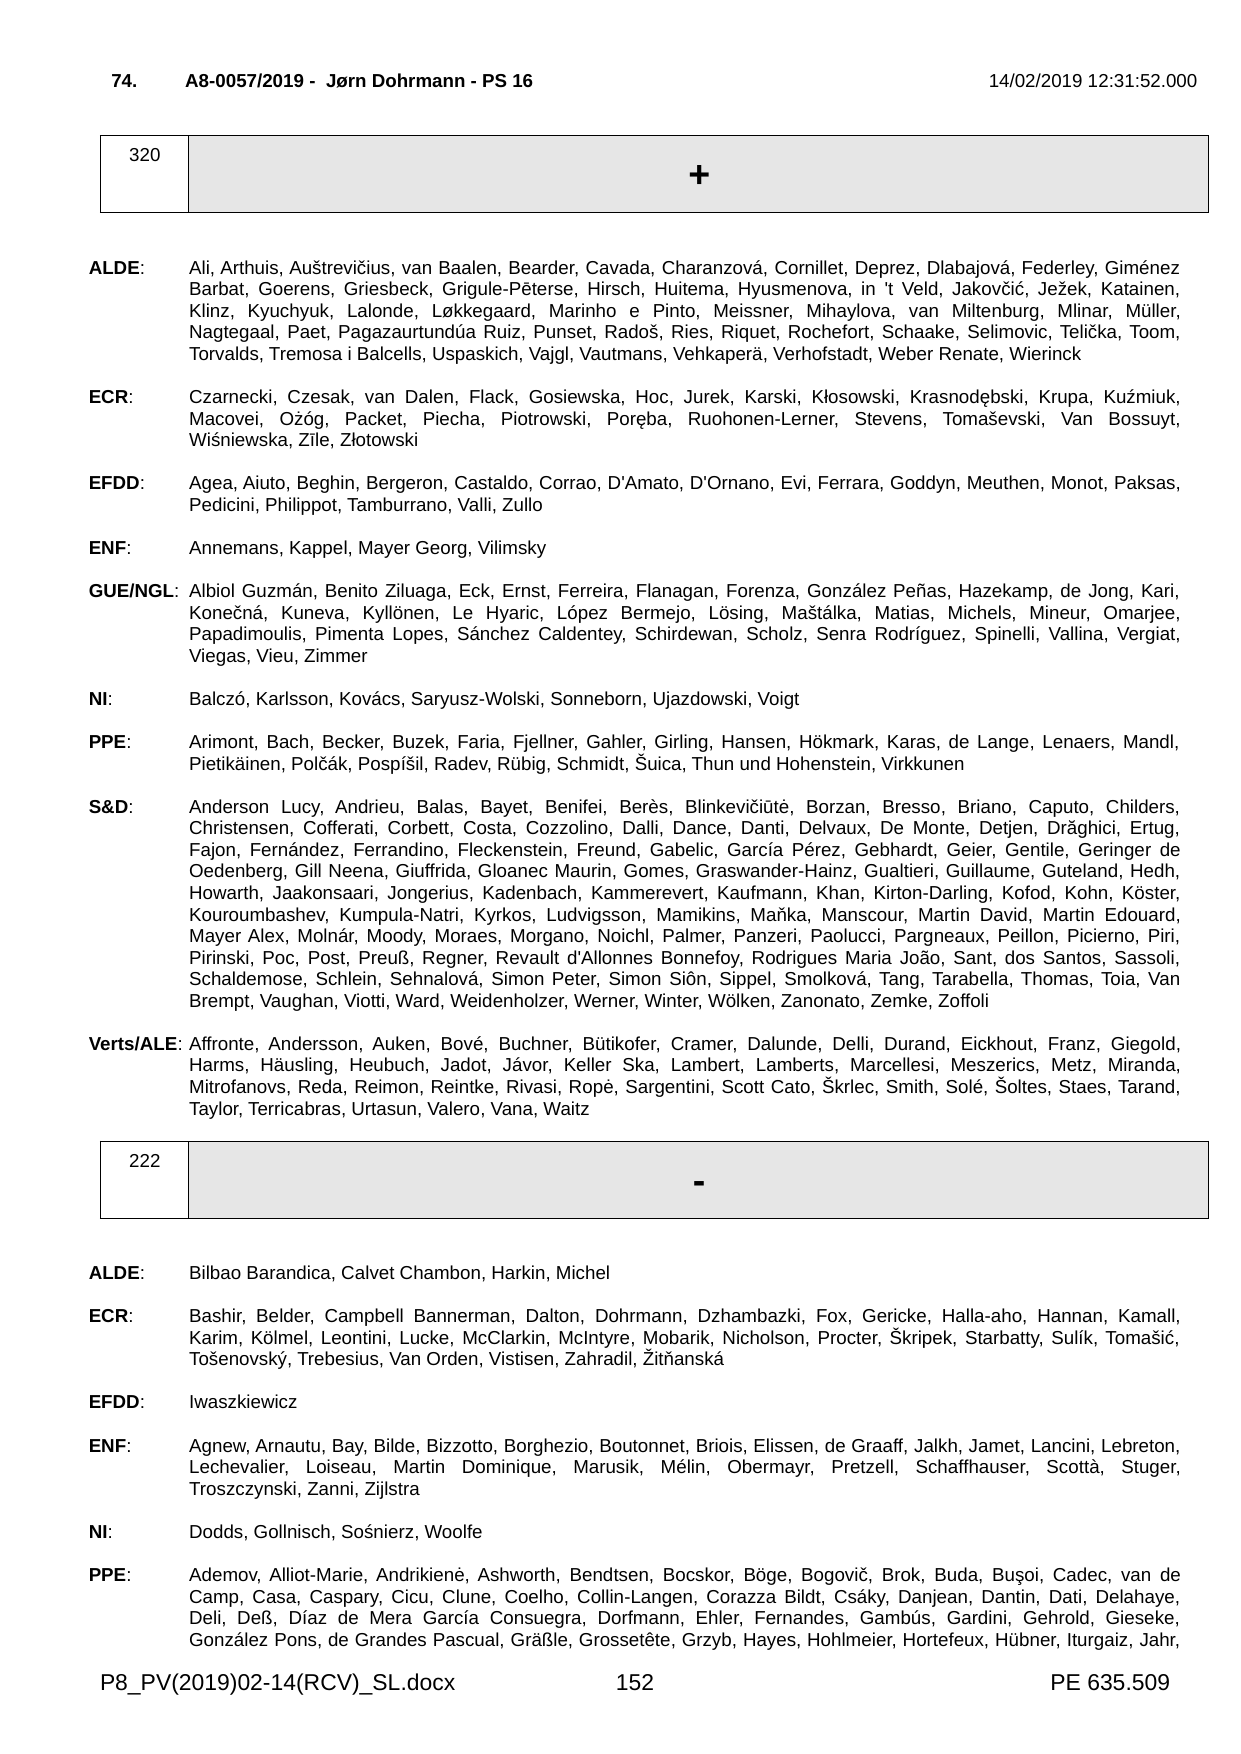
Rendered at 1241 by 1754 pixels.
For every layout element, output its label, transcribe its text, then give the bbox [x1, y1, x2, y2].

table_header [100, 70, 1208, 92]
text NI: Dodds, Gollnisch, Sośnierz, Woolfe [88, 1521, 1181, 1542]
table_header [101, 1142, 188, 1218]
text ALDE: Bilbao Barandica, Calvet Chambon, Harkin, Michel [88, 1262, 1181, 1283]
text ENF: Agnew, Arnautu, Bay, Bilde, Bizzotto, Borghezio, Boutonnet, Briois, Elissen, de Graaff, Jalkh, Jamet, Lancini, Lebreton, Lechevalier, Loiseau, Martin Dominique, Marusik, Mélin, Obermayr, Pretzell, Schaffhauser, Scottà, Stuger, Troszczynski, Zanni, Zijlstra [88, 1434, 1181, 1499]
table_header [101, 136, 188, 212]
text PPE: Arimont, Bach, Becker, Buzek, Faria, Fjellner, Gahler, Girling, Hansen, Hökmark, Karas, de Lange, Lenaers, Mandl, Pietikäinen, Polčák, Pospíšil, Radev, Rübig, Schmidt, Šuica, Thun und Hohenstein, Virkkunen [88, 731, 1181, 774]
text NI: Balczó, Karlsson, Kovács, Saryusz-Wolski, Sonneborn, Ujazdowski, Voigt [88, 688, 1181, 709]
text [88, 1564, 1181, 1650]
text ECR: Bashir, Belder, Campbell Bannerman, Dalton, Dohrmann, Dzhambazki, Fox, Gericke, Halla-aho, Hannan, Kamall, Karim, Kölmel, Leontini, Lucke, McClarkin, McIntyre, Mobarik, Nicholson, Procter, Škripek, Starbatty, Sulík, Tomašić, Tošenovský, Trebesius, Van Orden, Vistisen, Zahradil, Žitňanská [88, 1305, 1181, 1370]
text EFDD: Iwaszkiewicz [88, 1391, 1181, 1413]
text Verts/ALE: Affronte, Andersson, Auken, Bové, Buchner, Bütikofer, Cramer, Dalunde, Delli, Durand, Eickhout, Franz, Giegold, Harms, Häusling, Heubuch, Jadot, Jávor, Keller Ska, Lambert, Lamberts, Marcellesi, Meszerics, Metz, Miranda, Mitrofanovs, Reda, Reimon, Reintke, Rivasi, Ropė, Sargentini, Scott Cato, Škrlec, Smith, Solé, Šoltes, Staes, Tarand, Taylor, Terricabras, Urtasun, Valero, Vana, Waitz [88, 1033, 1181, 1119]
text ECR: Czarnecki, Czesak, van Dalen, Flack, Gosiewska, Hoc, Jurek, Karski, Kłosowski, Krasnodębski, Krupa, Kuźmiuk, Macovei, Ożóg, Packet, Piecha, Piotrowski, Poręba, Ruohonen-Lerner, Stevens, Tomaševski, Van Bossuyt, Wiśniewska, Zīle, Złotowski [88, 386, 1181, 451]
text S&D: Anderson Lucy, Andrieu, Balas, Bayet, Benifei, Berès, Blinkevičiūtė, Borzan, Bresso, Briano, Caputo, Childers, Christensen, Cofferati, Corbett, Costa, Cozzolino, Dalli, Dance, Danti, Delvaux, De Monte, Detjen, Drăghici, Ertug, Fajon, Fernández, Ferrandino, Fleckenstein, Freund, Gabelic, García Pérez, Gebhardt, Geier, Gentile, Geringer de Oedenberg, Gill Neena, Giuffrida, Gloanec Maurin, Gomes, Graswander-Hainz, Gualtieri, Guillaume, Guteland, Hedh, Howarth, Jaakonsaari, Jongerius, Kadenbach, Kammerevert, Kaufmann, Khan, Kirton-Darling, Kofod, Kohn, Köster, Kouroumbashev, Kumpula-Natri, Kyrkos, Ludvigsson, Mamikins, Maňka, Manscour, Martin David, Martin Edouard, Mayer Alex, Molnár, Moody, Moraes, Morgano, Noichl, Palmer, Panzeri, Paolucci, Pargneaux, Peillon, Picierno, Piri, Pirinski, Poc, Post, Preuß, Regner, Revault d'Allonnes Bonnefoy, Rodrigues Maria João, Sant, dos Santos, Sassoli, Schaldemose, Schlein, Sehnalová, Simon Peter, Simon Siôn, Sippel, Smolková, Tang, Tarabella, Thomas, Toia, Van Brempt, Vaughan, Viotti, Ward, Weidenholzer, Werner, Winter, Wölken, Zanonato, Zemke, Zoffoli [88, 796, 1181, 1011]
text ALDE: Ali, Arthuis, Auštrevičius, van Baalen, Bearder, Cavada, Charanzová, Cornillet, Deprez, Dlabajová, Federley, Giménez Barbat, Goerens, Griesbeck, Grigule-Pēterse, Hirsch, Huitema, Hyusmenova, in 't Veld, Jakovčić, Ježek, Katainen, Klinz, Kyuchyuk, Lalonde, Løkkegaard, Marinho e Pinto, Meissner, Mihaylova, van Miltenburg, Mlinar, Müller, Nagtegaal, Paet, Pagazaurtundúa Ruiz, Punset, Radoš, Ries, Riquet, Rochefort, Schaake, Selimovic, Telička, Toom, Torvalds, Tremosa i Balcells, Uspaskich, Vajgl, Vautmans, Vehkaperä, Verhofstadt, Weber Renate, Wierinck [88, 256, 1181, 364]
text GUE/NGL: Albiol Guzmán, Benito Ziluaga, Eck, Ernst, Ferreira, Flanagan, Forenza, González Peñas, Hazekamp, de Jong, Kari, Konečná, Kuneva, Kyllönen, Le Hyaric, López Bermejo, Lösing, Maštálka, Matias, Michels, Mineur, Omarjee, Papadimoulis, Pimenta Lopes, Sánchez Caldentey, Schirdewan, Scholz, Senra Rodríguez, Spinelli, Vallina, Vergiat, Viegas, Vieu, Zimmer [88, 580, 1181, 666]
text ENF: Annemans, Kappel, Mayer Georg, Vilimsky [88, 537, 1181, 558]
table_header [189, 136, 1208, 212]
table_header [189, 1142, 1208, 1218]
text EFDD: Agea, Aiuto, Beghin, Bergeron, Castaldo, Corrao, D'Amato, D'Ornano, Evi, Ferrara, Goddyn, Meuthen, Monot, Paksas, Pedicini, Philippot, Tamburrano, Valli, Zullo [88, 472, 1181, 515]
